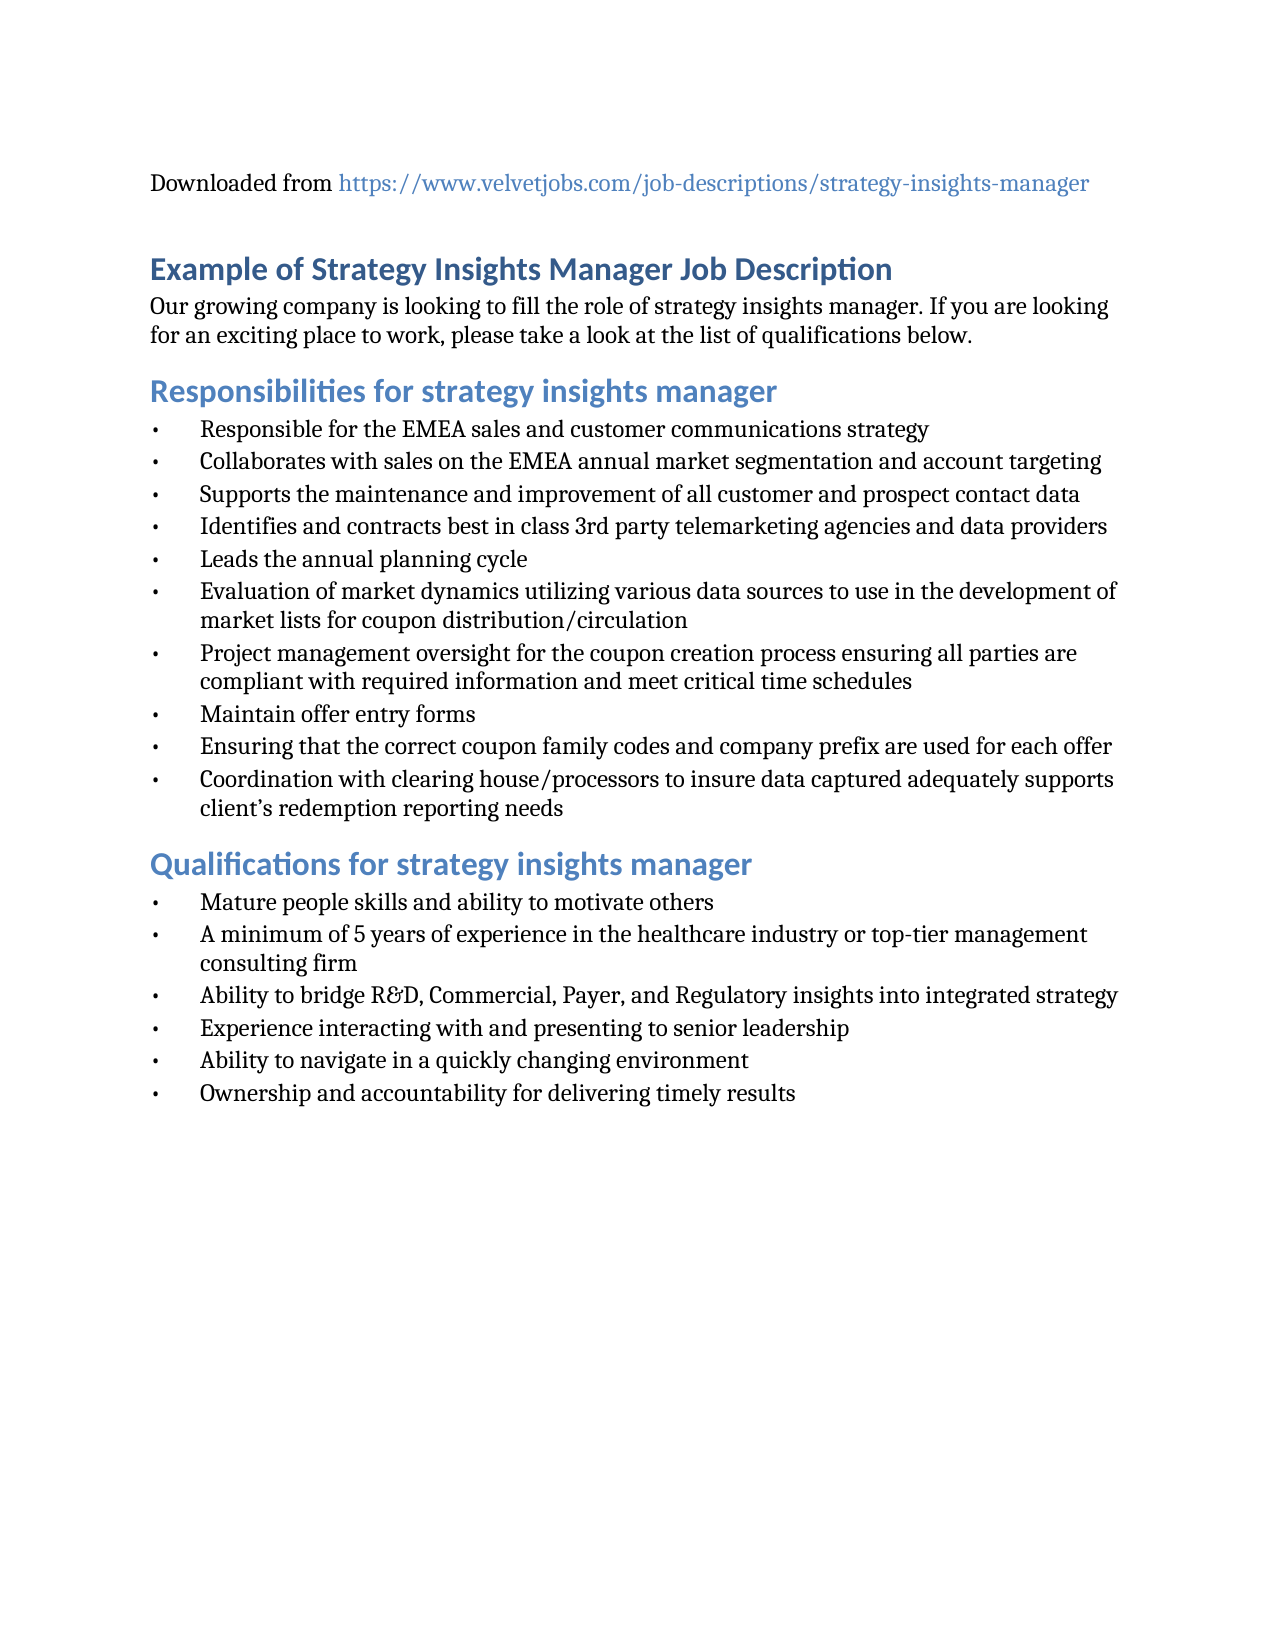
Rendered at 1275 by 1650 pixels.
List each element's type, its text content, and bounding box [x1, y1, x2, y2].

subtitle Qualifications for strategy insights manager [150, 843, 1125, 884]
subtitle Example of Strategy Insights Manager Job Description [150, 247, 1125, 288]
list Evaluation of market dynamics utilizing various data sources to use in the development of market lists for coupon distribution/circulation [150, 577, 1125, 635]
list Ability to bridge R&D, Commercial, Payer, and Regulatory insights into integrated strategy [150, 981, 1125, 1010]
list Experience interacting with and presenting to senior leadership [150, 1014, 1125, 1043]
list Maintain offer entry forms [150, 700, 1125, 728]
list Ensuring that the correct coupon family codes and company prefix are used for each offer [150, 732, 1125, 761]
list Ownership and accountability for delivering timely results [150, 1079, 1125, 1108]
list Leads the annual planning cycle [150, 545, 1125, 573]
text Downloaded from https://www.velvetjobs.com/job-descriptions/strategy-insights-manager [150, 169, 1125, 197]
list Project management oversight for the coupon creation process ensuring all parties are compliant with required information and meet critical time schedules [150, 638, 1125, 696]
list Responsible for the EMEA sales and customer communications strategy [150, 415, 1125, 443]
subtitle Responsibilities for strategy insights manager [150, 370, 1125, 411]
list Identifies and contracts best in class 3rd party telemarketing agencies and data providers [150, 512, 1125, 541]
list Mature people skills and ability to motivate others [150, 888, 1125, 916]
list Ability to navigate in a quickly changing environment [150, 1046, 1125, 1075]
list Supports the maintenance and improvement of all customer and prospect contact data [150, 480, 1125, 508]
list Coordination with clearing house/processors to insure data captured adequately supports client’s redemption reporting needs [150, 765, 1125, 822]
list Collaborates with sales on the EMEA annual market segmentation and account targeting [150, 447, 1125, 476]
list A minimum of 5 years of experience in the healthcare industry or top-tier management consulting firm [150, 920, 1125, 978]
text Our growing company is looking to fill the role of strategy insights manager. If you are looking for an exciting place to work, please take a look at the list of qualifications below. [150, 292, 1125, 349]
